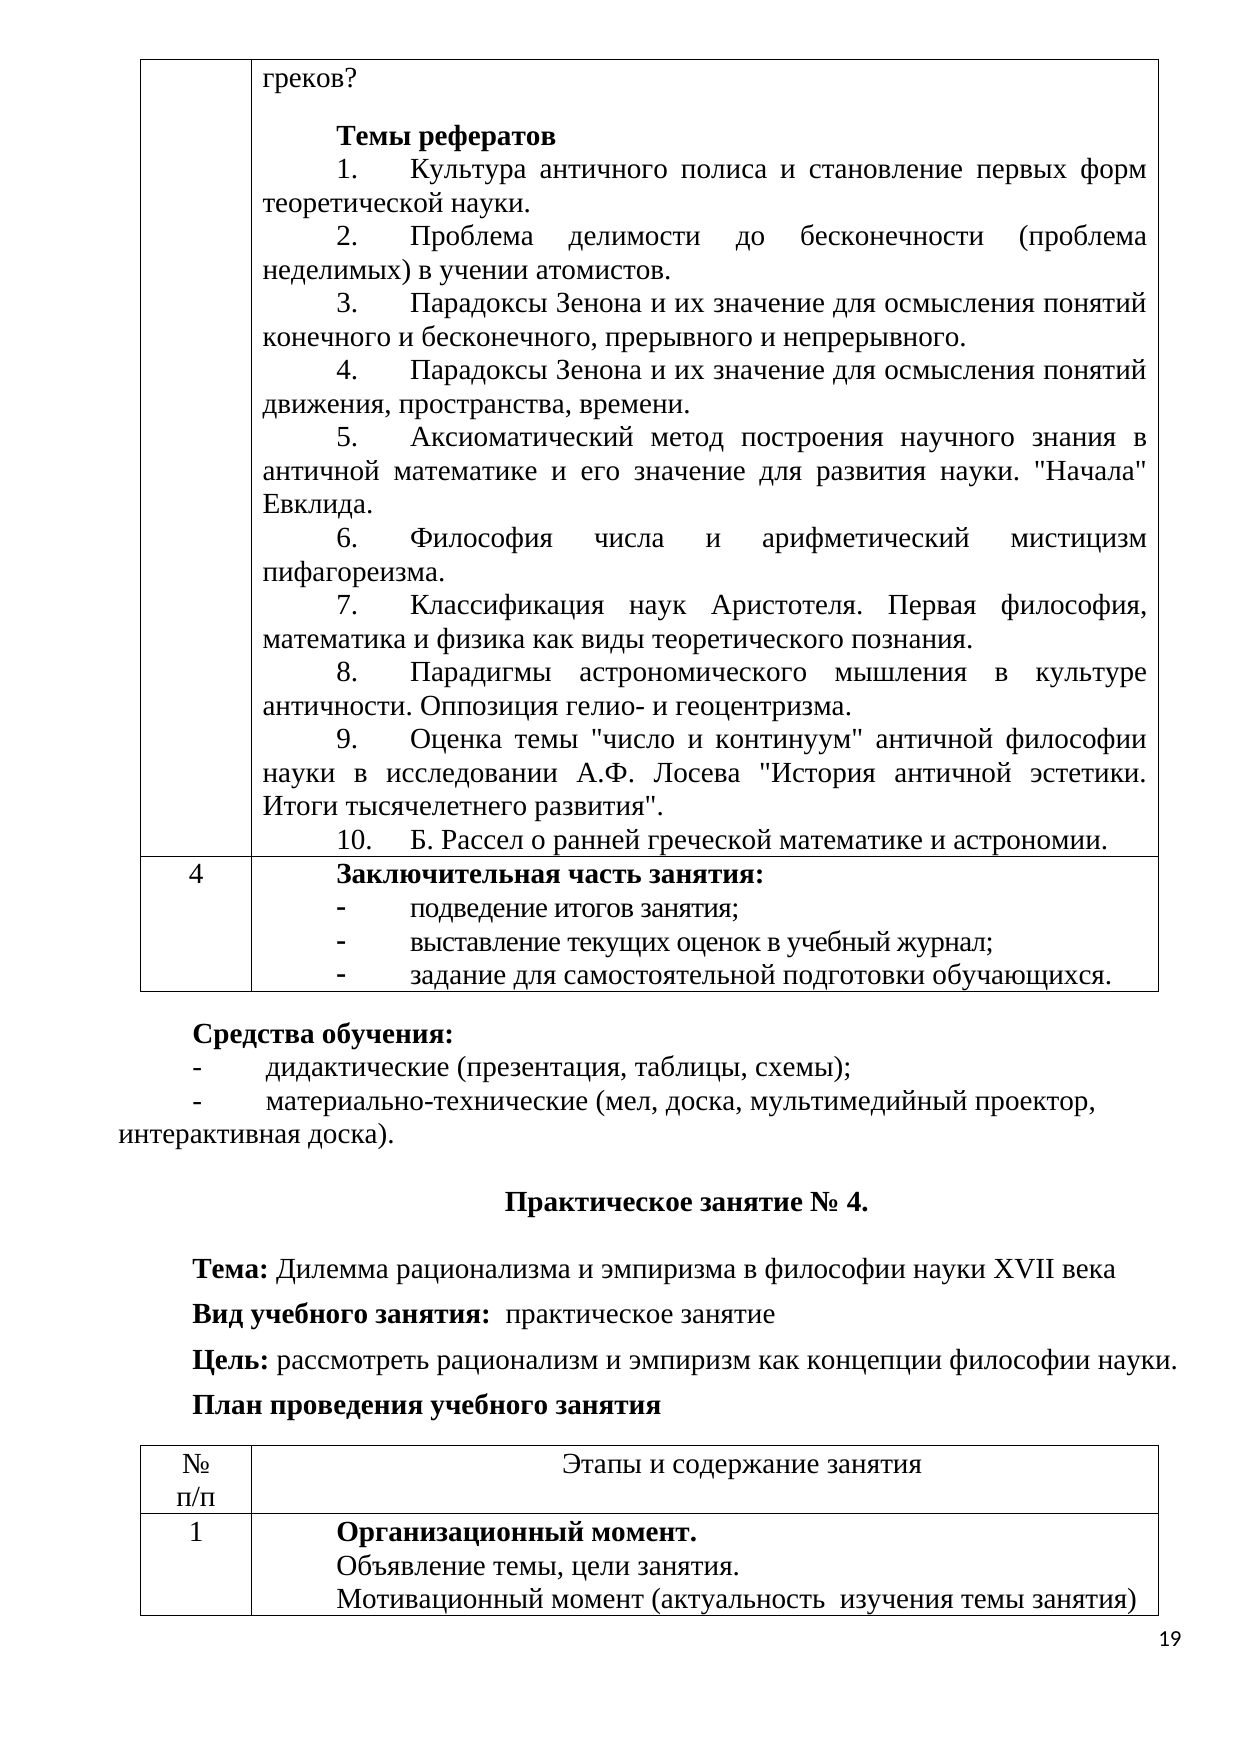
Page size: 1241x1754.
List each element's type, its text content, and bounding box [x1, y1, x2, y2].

table_cell Заключительная часть занятия: подведение итогов занятия; выставление текущих оценок в учебный журнал; задание для самостоятельной подготовки обучающихся. [252, 857, 1158, 991]
table_cell Организационный момент. Объявление темы, цели занятия. Мотивационный момент (актуальность изучения темы занятия) [252, 1514, 1158, 1615]
text Вид учебного занятия: практическое занятие [118, 1296, 1181, 1330]
table_header № п/п [141, 1446, 251, 1513]
text - материально-технические (мел, доска, мультимедийный проектор, интерактивная доска). [118, 1083, 1181, 1150]
text Цель: рассмотреть рационализм и эмпиризм как концепции философии науки. [118, 1342, 1181, 1375]
text Тема: Дилемма рационализма и эмпиризма в философии науки XVII века [118, 1251, 1181, 1284]
table_cell 4 [141, 857, 251, 991]
table_cell 3 [141, 60, 251, 856]
table_header Этапы и содержание занятия [252, 1446, 1158, 1513]
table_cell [252, 60, 1158, 856]
text Средства обучения: [118, 1016, 1181, 1049]
text - дидактические (презентация, таблицы, схемы); [118, 1049, 1181, 1083]
text План проведения учебного занятия [118, 1387, 1181, 1421]
text Практическое занятие № 4. [118, 1184, 1181, 1217]
table_cell 1 [141, 1514, 251, 1615]
